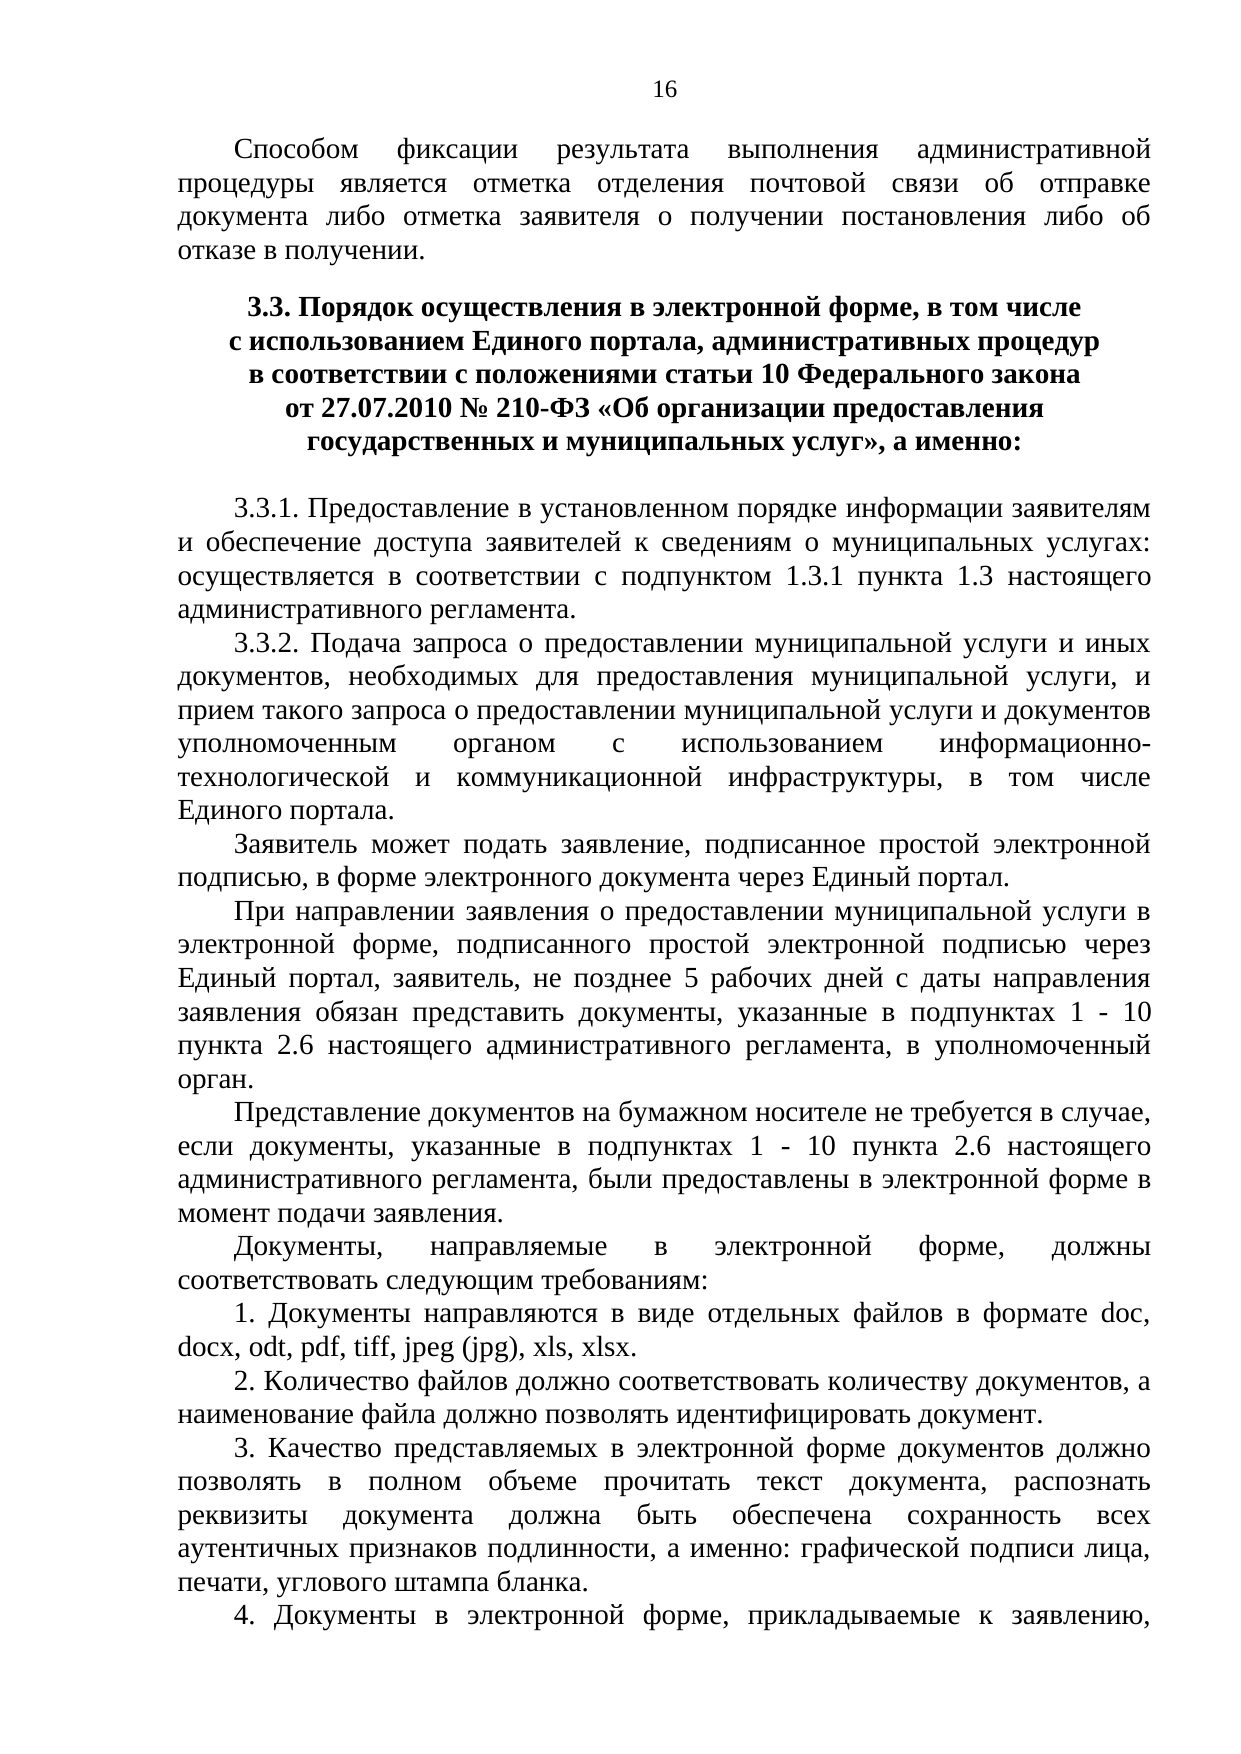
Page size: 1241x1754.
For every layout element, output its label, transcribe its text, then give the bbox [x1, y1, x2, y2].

text Документы, направляемые в электронной форме, должны соответствовать следующим требованиям: [177, 1228, 1152, 1296]
title 3.3. Порядок осуществления в электронной форме, в том числе [177, 289, 1152, 323]
title государственных и муниципальных услуг», а именно: [177, 423, 1152, 457]
title в соответствии с положениями статьи 10 Федерального закона [177, 356, 1152, 390]
text Заявитель может подать заявление, подписанное простой электронной подписью, в форме электронного документа через Единый портал. [177, 826, 1152, 893]
text 3.3.2. Подача запроса о предоставлении муниципальной услуги и иных документов, необходимых для предоставления муниципальной услуги, и прием такого запроса о предоставлении муниципальной услуги и документов уполномоченным органом с использованием информационно-технологической и коммуникационной инфраструктуры, в том числе Единого портала. [177, 625, 1152, 826]
text 1. Документы направляются в виде отдельных файлов в формате doc, docx, odt, pdf, tiff, jpeg (jpg), xls, xlsx. [177, 1296, 1152, 1363]
text При направлении заявления о предоставлении муниципальной услуги в электронной форме, подписанного простой электронной подписью через Единый портал, заявитель, не позднее 5 рабочих дней с даты направления заявления обязан представить документы, указанные в подпунктах 1 - 10 пункта 2.6 настоящего административного регламента, в уполномоченный орган. [177, 893, 1152, 1094]
text Представление документов на бумажном носителе не требуется в случае, если документы, указанные в подпунктах 1 - 10 пункта 2.6 настоящего административного регламента, были предоставлены в электронной форме в момент подачи заявления. [177, 1094, 1152, 1228]
title с использованием Единого портала, административных процедур [177, 323, 1152, 356]
text 3. Качество представляемых в электронной форме документов должно позволять в полном объеме прочитать текст документа, распознать реквизиты документа должна быть обеспечена сохранность всех аутентичных признаков подлинности, а именно: графической подписи лица, печати, углового штампа бланка. [177, 1430, 1152, 1597]
text 3.3.1. Предоставление в установленном порядке информации заявителям и обеспечение доступа заявителей к сведениям о муниципальных услугах: осуществляется в соответствии с подпунктом 1.3.1 пункта 1.3 настоящего административного регламента. [177, 491, 1152, 625]
title от 27.07.2010 № 210-ФЗ «Об организации предоставления [177, 390, 1152, 423]
text 2. Количество файлов должно соответствовать количеству документов, а наименование файла должно позволять идентифицировать документ. [177, 1363, 1152, 1430]
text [177, 1597, 1152, 1631]
text Способом фиксации результата выполнения административной процедуры является отметка отделения почтовой связи об отправке документа либо отметка заявителя о получении постановления либо об отказе в получении. [177, 131, 1152, 265]
